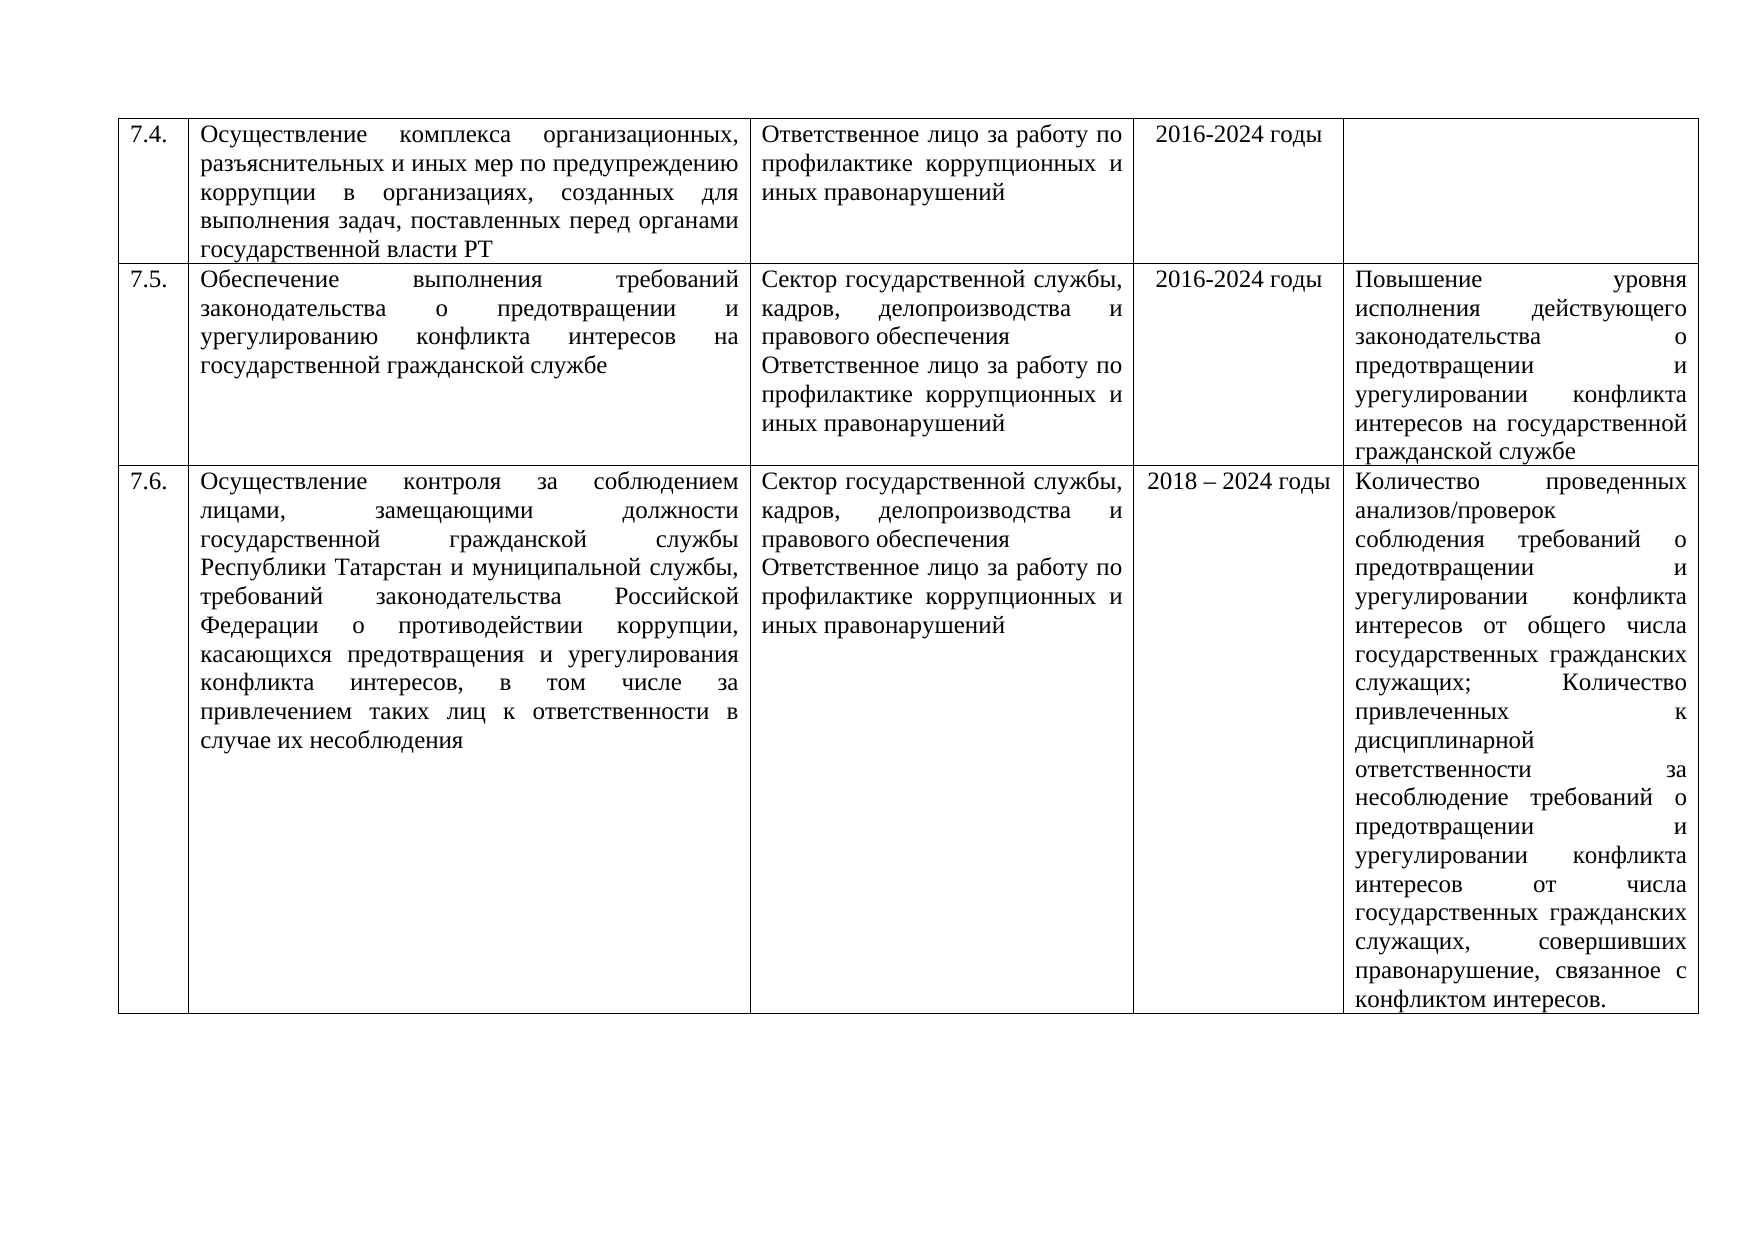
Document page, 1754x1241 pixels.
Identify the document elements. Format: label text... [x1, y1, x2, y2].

table_cell 2016-2024 годы [1134, 119, 1343, 263]
table_cell Осуществление контроля за соблюдением лицами, замещающими должности государственной гражданской службы Республики Татарстан и муниципальной службы, требований законодательства Российской Федерации о противодействии коррупции, касающихся предотвращения и урегулирования конфликта интересов, в том числе за привлечением таких лиц к ответственности в случае их несоблюдения [189, 466, 750, 1012]
table_cell Обеспечение выполнения требований законодательства о предотвращении и урегулированию конфликта интересов на государственной гражданской службе [189, 264, 750, 465]
table_cell [1344, 119, 1698, 263]
table_cell 2016-2024 годы [1134, 264, 1343, 465]
table_cell 7.4. [119, 119, 188, 263]
table_cell Ответственное лицо за работу по профилактике коррупционных и иных правонарушений [751, 119, 1133, 263]
table_cell Осуществление комплекса организационных, разъяснительных и иных мер по предупреждению коррупции в организациях, созданных для выполнения задач, поставленных перед органами государственной власти РТ [189, 119, 750, 263]
table_cell Повышение уровня исполнения действующего законодательства о предотвращении и урегулировании конфликта интересов на государственной гражданской службе [1344, 264, 1698, 465]
table_cell 2018 – 2024 годы [1134, 466, 1343, 1012]
table_cell 7.6. [119, 466, 188, 1012]
table_cell Количество проведенных анализов/проверок соблюдения требований о предотвращении и урегулировании конфликта интересов от общего числа государственных гражданских служащих; Количество привлеченных к дисциплинарной ответственности за несоблюдение требований о предотвращении и урегулировании конфликта интересов от числа государственных гражданских служащих, совершивших правонарушение, связанное с конфликтом интересов. [1344, 466, 1698, 1012]
table_cell 7.5. [119, 264, 188, 465]
